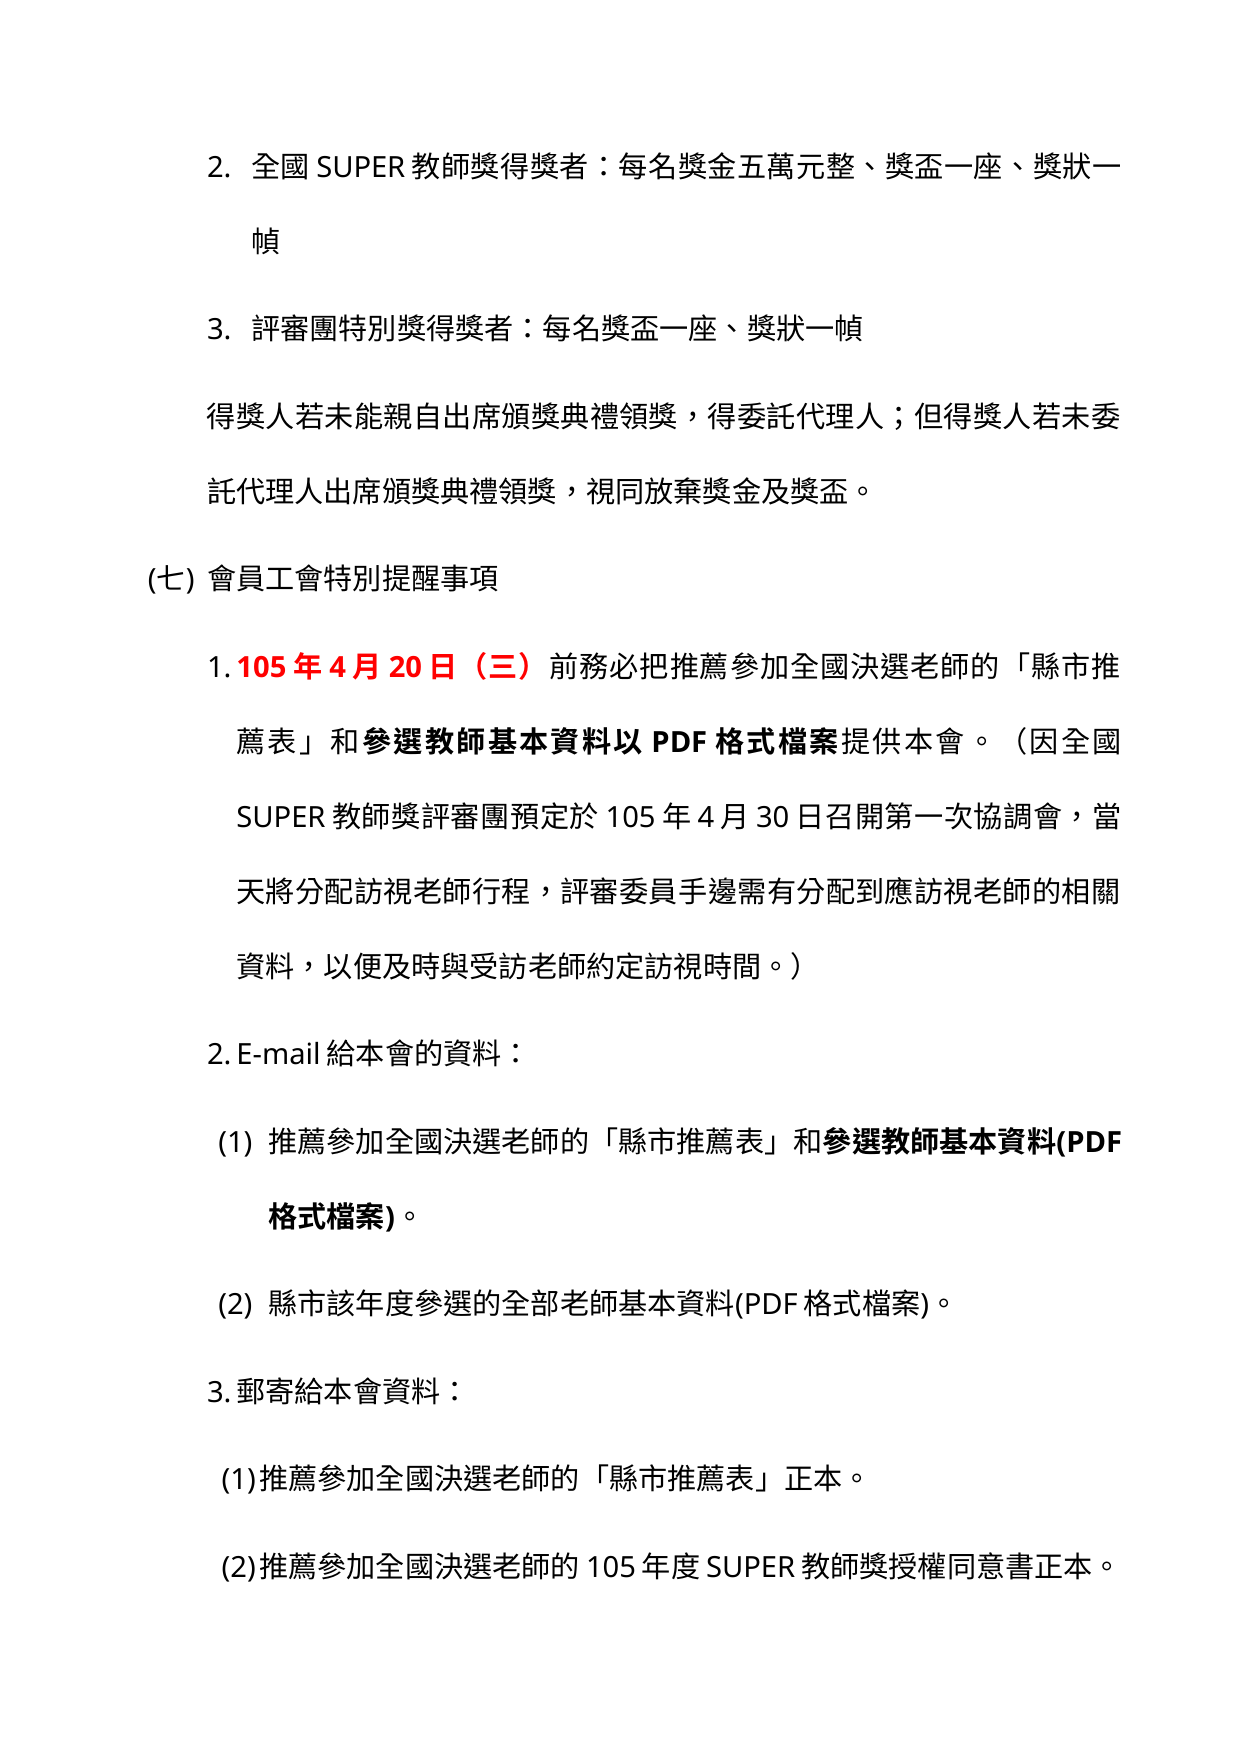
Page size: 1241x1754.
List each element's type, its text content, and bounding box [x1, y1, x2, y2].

list E-mail給本會的資料： [207, 1014, 1122, 1089]
list 縣市該年度參選的全部老師基本資料(PDF格式檔案)。 [218, 1264, 1122, 1339]
list 評審團特別獎得獎者：每名獎盃一座、獎狀一幀 [207, 289, 1122, 364]
text 得獎人若未能親自出席頒獎典禮領獎，得委託代理人；但得獎人若未委託代理人出席頒獎典禮領獎，視同放棄獎金及獎盃。 [207, 377, 1122, 527]
list 推薦參加全國決選老師的「縣市推薦表」和參選教師基本資料(PDF格式檔案)。 [218, 1102, 1122, 1252]
list 會員工會特別提醒事項 [148, 539, 1122, 614]
list 全國SUPER教師獎得獎者：每名獎金五萬元整、獎盃一座、獎狀一幀 [207, 127, 1122, 277]
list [221, 1527, 1122, 1602]
list 郵寄給本會資料： [207, 1352, 1122, 1427]
list 105年4月20日（三）前務必把推薦參加全國決選老師的「縣市推薦表」和參選教師基本資料以PDF格式檔案提供本會。（因全國SUPER教師獎評審團預定於105年4月30日召開第一次協調會，當天將分配訪視老師行程，評審委員手邊需有分配到應訪視老師的相關資料，以便及時與受訪老師約定訪視時間。） [207, 627, 1122, 1002]
list 推薦參加全國決選老師的「縣市推薦表」正本。 [221, 1439, 1122, 1514]
